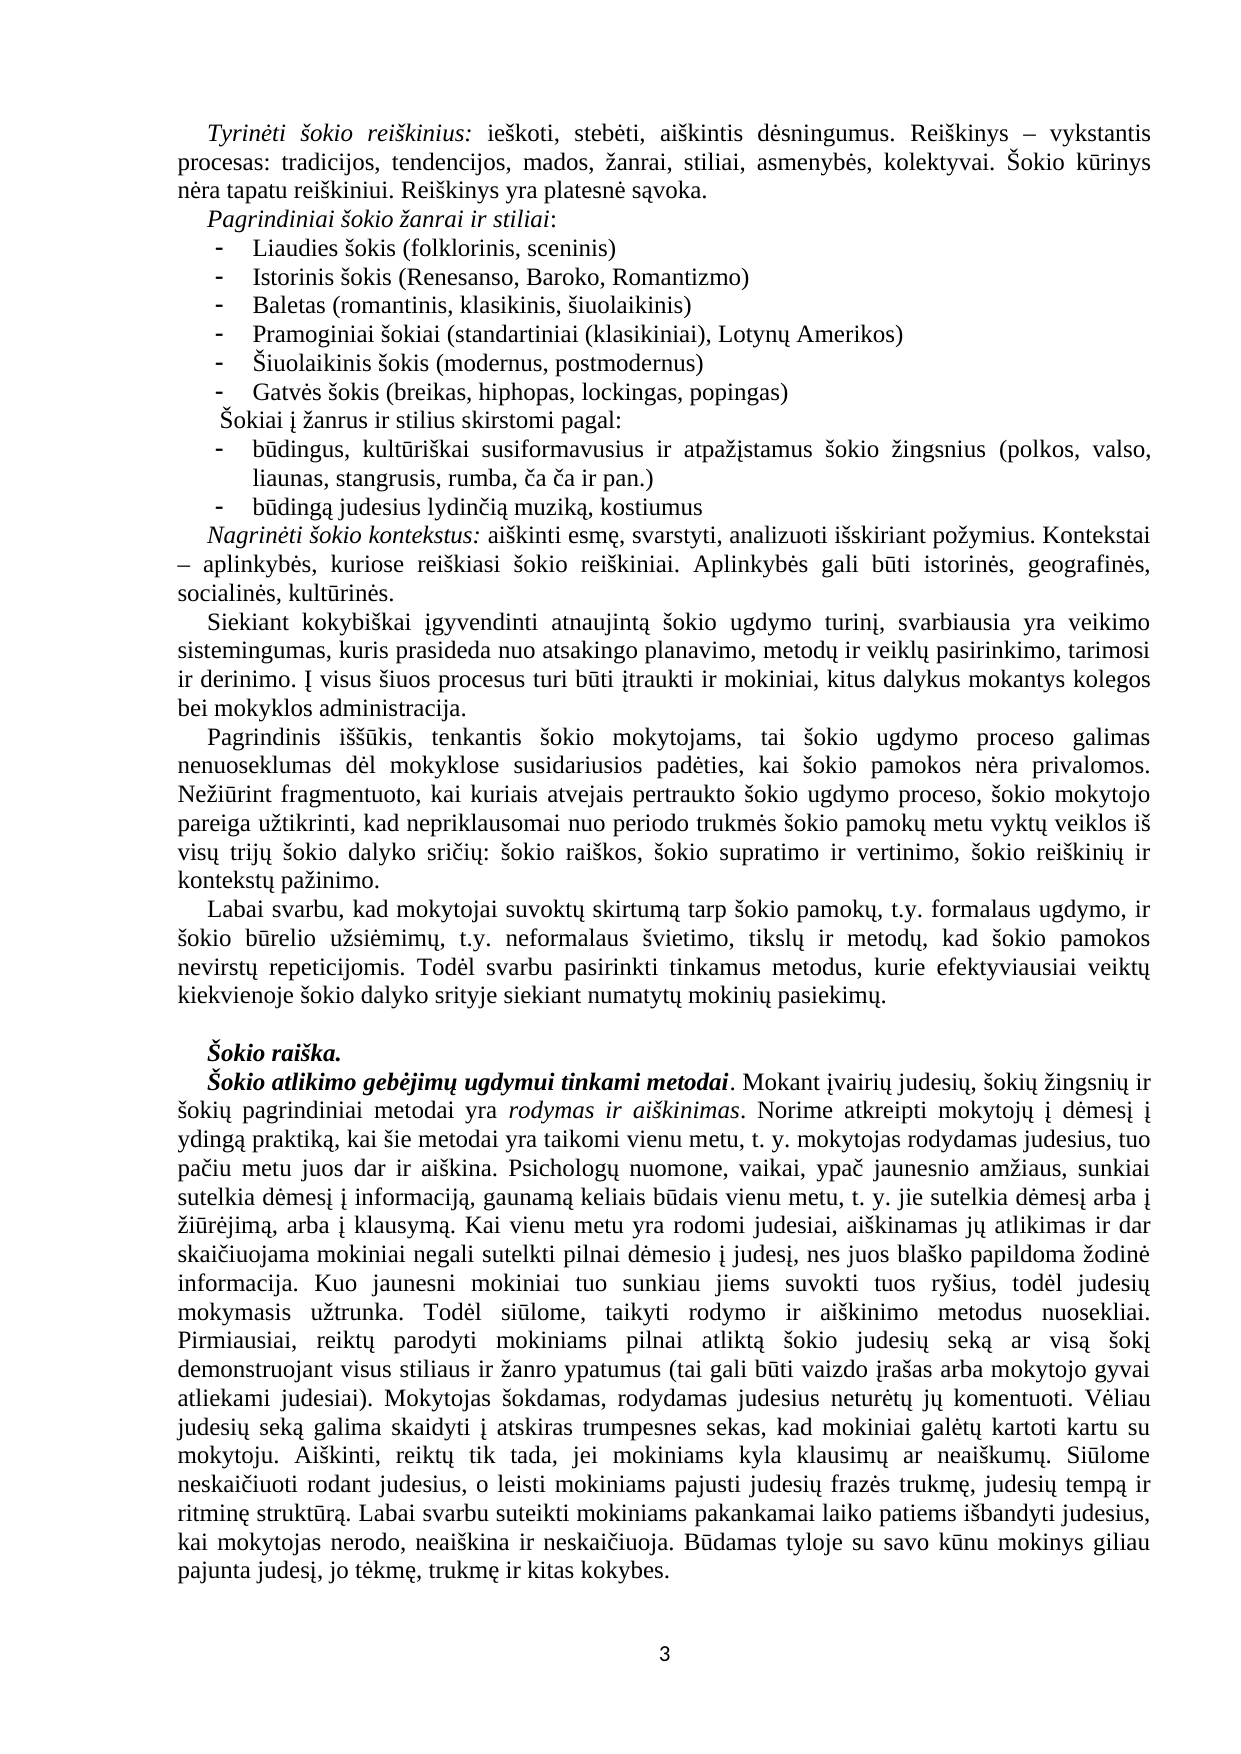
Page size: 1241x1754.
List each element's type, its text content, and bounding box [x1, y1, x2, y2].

list Pramoginiai šokiai (standartiniai (klasikiniai), Lotynų Amerikos) [215, 319, 1152, 348]
list Gatvės šokis (breikas, hiphopas, lockingas, popingas) [215, 377, 1152, 406]
list būdingą judesius lydinčią muziką, kostiumus [215, 492, 1152, 521]
text Pagrindiniai šokio žanrai ir stiliai: [177, 204, 1152, 233]
text Šokio atlikimo gebėjimų ugdymui tinkami metodai. Mokant įvairių judesių, šokių žingsnių ir šokių pagrindiniai metodai yra rodymas ir aiškinimas. Norime atkreipti mokytojų į dėmesį į ydingą praktiką, kai šie metodai yra taikomi vienu metu, t. y. mokytojas rodydamas judesius, tuo pačiu metu juos dar ir aiškina. Psichologų nuomone, vaikai, ypač jaunesnio amžiaus, sunkiai sutelkia dėmesį į informaciją, gaunamą keliais būdais vienu metu, t. y. jie sutelkia dėmesį arba į žiūrėjimą, arba į klausymą. Kai vienu metu yra rodomi judesiai, aiškinamas jų atlikimas ir dar skaičiuojama mokiniai negali sutelkti pilnai dėmesio į judesį, nes juos blaško papildoma žodinė informacija. Kuo jaunesni mokiniai tuo sunkiau jiems suvokti tuos ryšius, todėl judesių mokymasis užtrunka. Todėl siūlome, taikyti rodymo ir aiškinimo metodus nuosekliai. Pirmiausiai, reiktų parodyti mokiniams pilnai atliktą šokio judesių seką ar visą šokį demonstruojant visus stiliaus ir žanro ypatumus (tai gali būti vaizdo įrašas arba mokytojo gyvai atliekami judesiai). Mokytojas šokdamas, rodydamas judesius neturėtų jų komentuoti. Vėliau judesių seką galima skaidyti į atskiras trumpesnes sekas, kad mokiniai galėtų kartoti kartu su mokytoju. Aiškinti, reiktų tik tada, jei mokiniams kyla klausimų ar neaiškumų. Siūlome neskaičiuoti rodant judesius, o leisti mokiniams pajusti judesių frazės trukmę, judesių tempą ir ritminę struktūrą. Labai svarbu suteikti mokiniams pakankamai laiko patiems išbandyti judesius, kai mokytojas nerodo, neaiškina ir neskaičiuoja. Būdamas tyloje su savo kūnu mokinys giliau pajunta judesį, jo tėkmę, trukmę ir kitas kokybes. [177, 1067, 1152, 1584]
list būdingus, kultūriškai susiformavusius ir atpažįstamus šokio žingsnius (polkos, valso, liaunas, stangrusis, rumba, ča ča ir pan.) [215, 434, 1152, 492]
text Pagrindinis iššūkis, tenkantis šokio mokytojams, tai šokio ugdymo proceso galimas nenuoseklumas dėl mokyklose susidariusios padėties, kai šokio pamokos nėra privalomos. Nežiūrint fragmentuoto, kai kuriais atvejais pertraukto šokio ugdymo proceso, šokio mokytojo pareiga užtikrinti, kad nepriklausomai nuo periodo trukmės šokio pamokų metu vyktų veiklos iš visų trijų šokio dalyko sričių: šokio raiškos, šokio supratimo ir vertinimo, šokio reiškinių ir kontekstų pažinimo. [177, 722, 1152, 894]
list Baletas (romantinis, klasikinis, šiuolaikinis) [215, 291, 1152, 319]
text Siekiant kokybiškai įgyvendinti atnaujintą šokio ugdymo turinį, svarbiausia yra veikimo sistemingumas, kuris prasideda nuo atsakingo planavimo, metodų ir veiklų pasirinkimo, tarimosi ir derinimo. Į visus šiuos procesus turi būti įtraukti ir mokiniai, kitus dalykus mokantys kolegos bei mokyklos administracija. [177, 607, 1152, 722]
list Liaudies šokis (folklorinis, sceninis) [215, 233, 1152, 262]
text Nagrinėti šokio kontekstus: aiškinti esmę, svarstyti, analizuoti išskiriant požymius. Kontekstai – aplinkybės, kuriose reiškiasi šokio reiškiniai. Aplinkybės gali būti istorinės, geografinės, socialinės, kultūrinės. [177, 521, 1152, 607]
list Istorinis šokis (Renesanso, Baroko, Romantizmo) [215, 262, 1152, 291]
text Šokio raiška. [177, 1038, 1152, 1067]
text Tyrinėti šokio reiškinius: ieškoti, stebėti, aiškintis dėsningumus. Reiškinys – vykstantis procesas: tradicijos, tendencijos, mados, žanrai, stiliai, asmenybės, kolektyvai. Šokio kūrinys nėra tapatu reiškiniui. Reiškinys yra platesnė sąvoka. [177, 118, 1152, 204]
text Šokiai į žanrus ir stilius skirstomi pagal: [177, 406, 1152, 434]
list Šiuolaikinis šokis (modernus, postmodernus) [215, 348, 1152, 377]
text Labai svarbu, kad mokytojai suvoktų skirtumą tarp šokio pamokų, t.y. formalaus ugdymo, ir šokio būrelio užsiėmimų, t.y. neformalaus švietimo, tikslų ir metodų, kad šokio pamokos nevirstų repeticijomis. Todėl svarbu pasirinkti tinkamus metodus, kurie efektyviausiai veiktų kiekvienoje šokio dalyko srityje siekiant numatytų mokinių pasiekimų. [177, 894, 1152, 1009]
